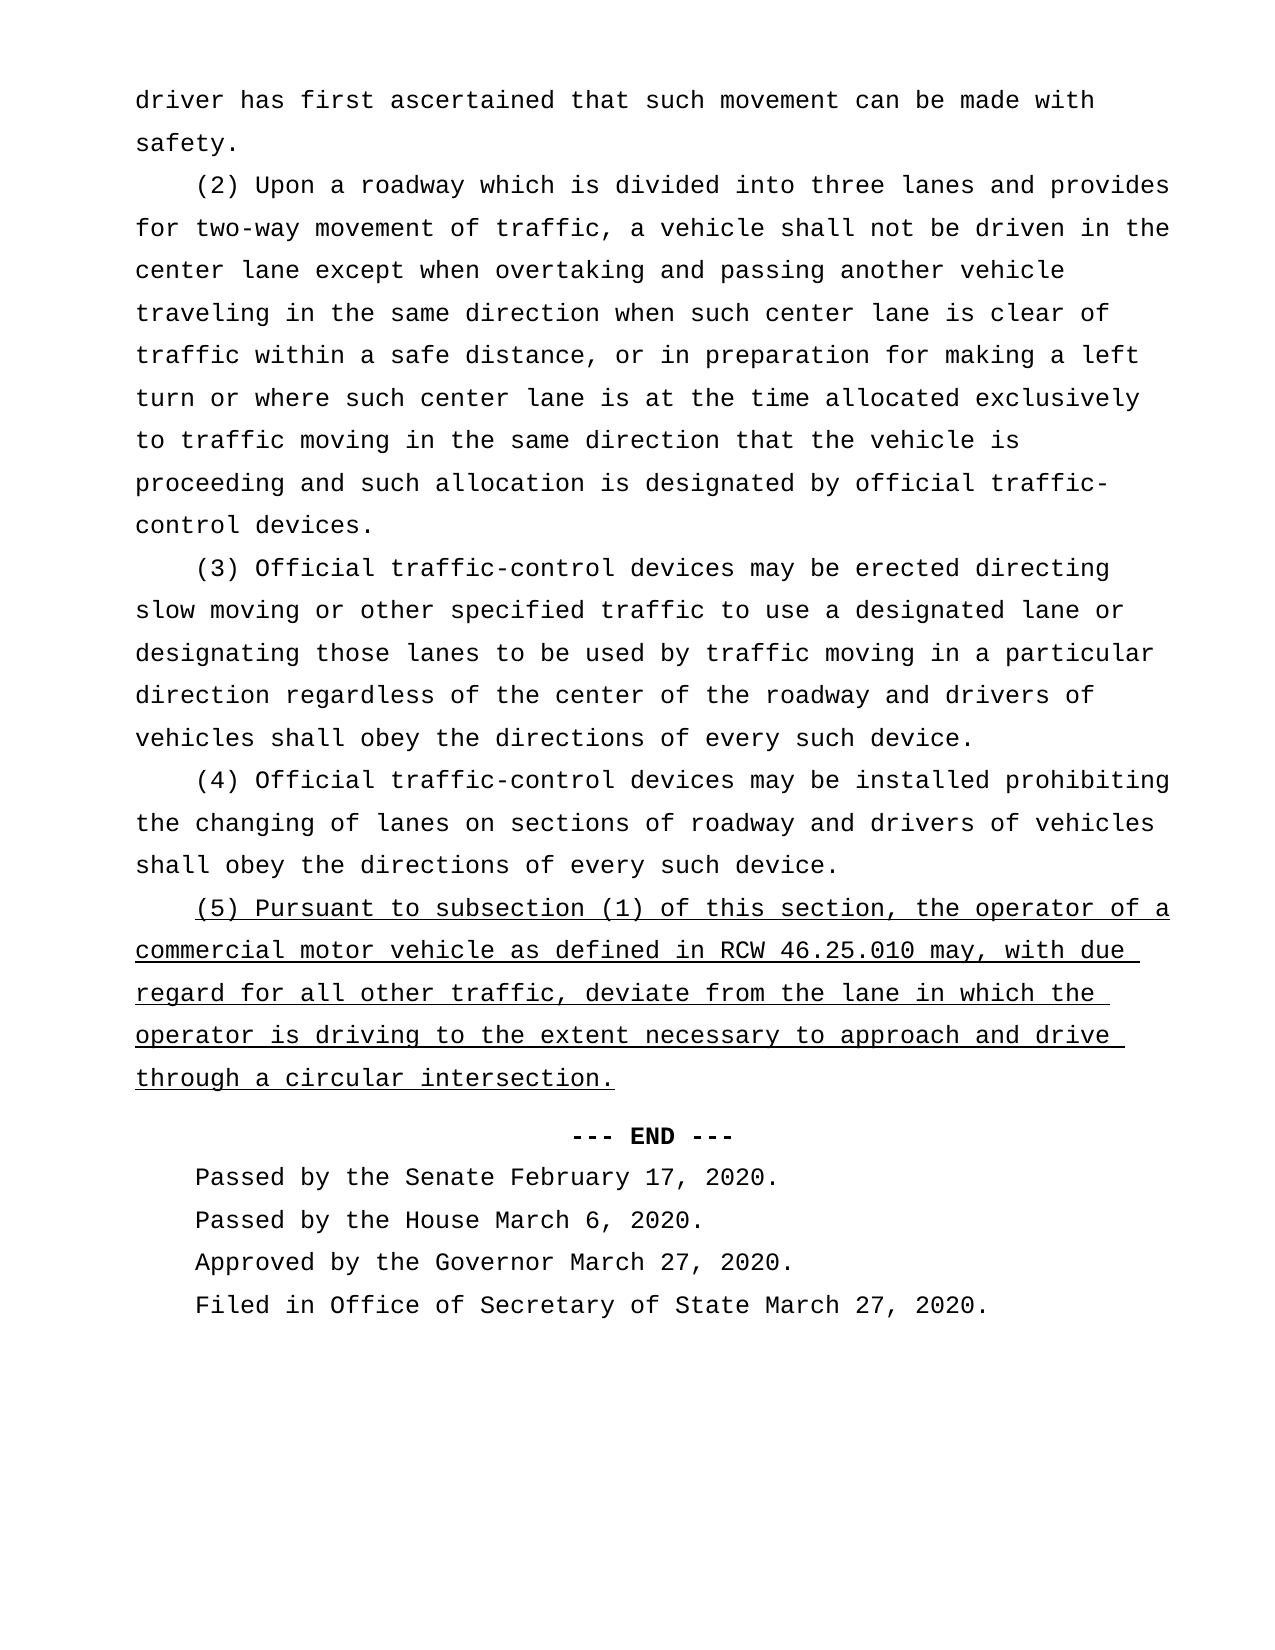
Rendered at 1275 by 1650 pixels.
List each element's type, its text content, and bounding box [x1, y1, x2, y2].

text Passed by the Senate February 17, 2020. [135, 1152, 1170, 1194]
text (5) Pursuant to subsection (1) of this section, the operator of a commercial motor vehicle as defined in RCW 46.25.010 may, with due regard for all other traffic, deviate from the lane in which the operator is driving to the extent necessary to approach and drive through a circular intersection. [135, 882, 1170, 1095]
text (3) Official traffic-control devices may be erected directing slow moving or other specified traffic to use a designated lane or designating those lanes to be used by traffic moving in a particular direction regardless of the center of the roadway and drivers of vehicles shall obey the directions of every such device. [135, 542, 1170, 755]
text Approved by the Governor March 27, 2020. [135, 1237, 1170, 1279]
text Passed by the House March 6, 2020. [135, 1194, 1170, 1237]
text (2) Upon a roadway which is divided into three lanes and provides for two-way movement of traffic, a vehicle shall not be driven in the center lane except when overtaking and passing another vehicle traveling in the same direction when such center lane is clear of traffic within a safe distance, or in preparation for making a left turn or where such center lane is at the time allocated exclusively to traffic moving in the same direction that the vehicle is proceeding and such allocation is designated by official traffic-control devices. [135, 160, 1170, 542]
text (4) Official traffic-control devices may be installed prohibiting the changing of lanes on sections of roadway and drivers of vehicles shall obey the directions of every such device. [135, 755, 1170, 882]
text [135, 75, 1170, 160]
text Filed in Office of Secretary of State March 27, 2020. [135, 1279, 1170, 1322]
text --- END --- [135, 1123, 1170, 1152]
